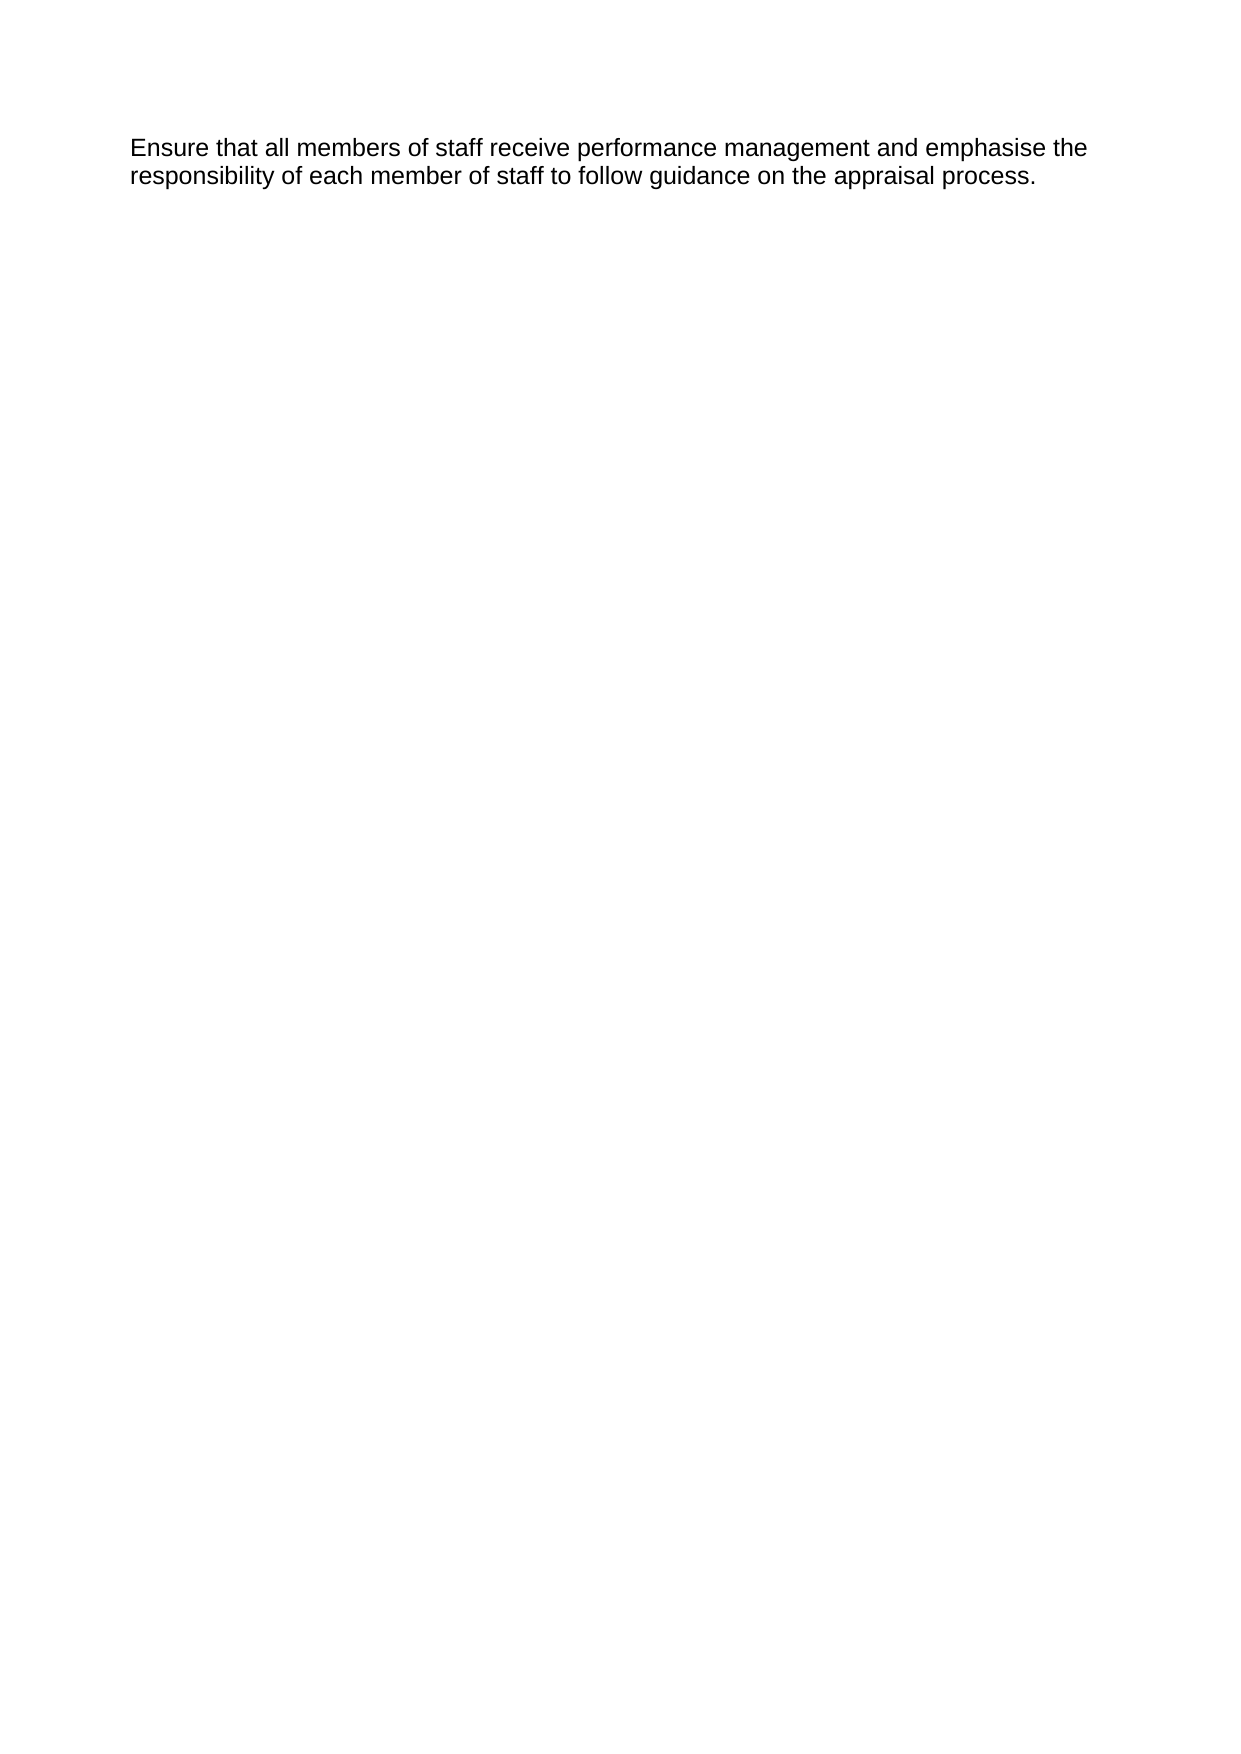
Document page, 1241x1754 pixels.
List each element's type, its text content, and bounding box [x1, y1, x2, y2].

text Ensure that all members of staff receive performance management and emphasise the responsibility of each member of staff to follow guidance on the appraisal process. [130, 132, 1110, 190]
